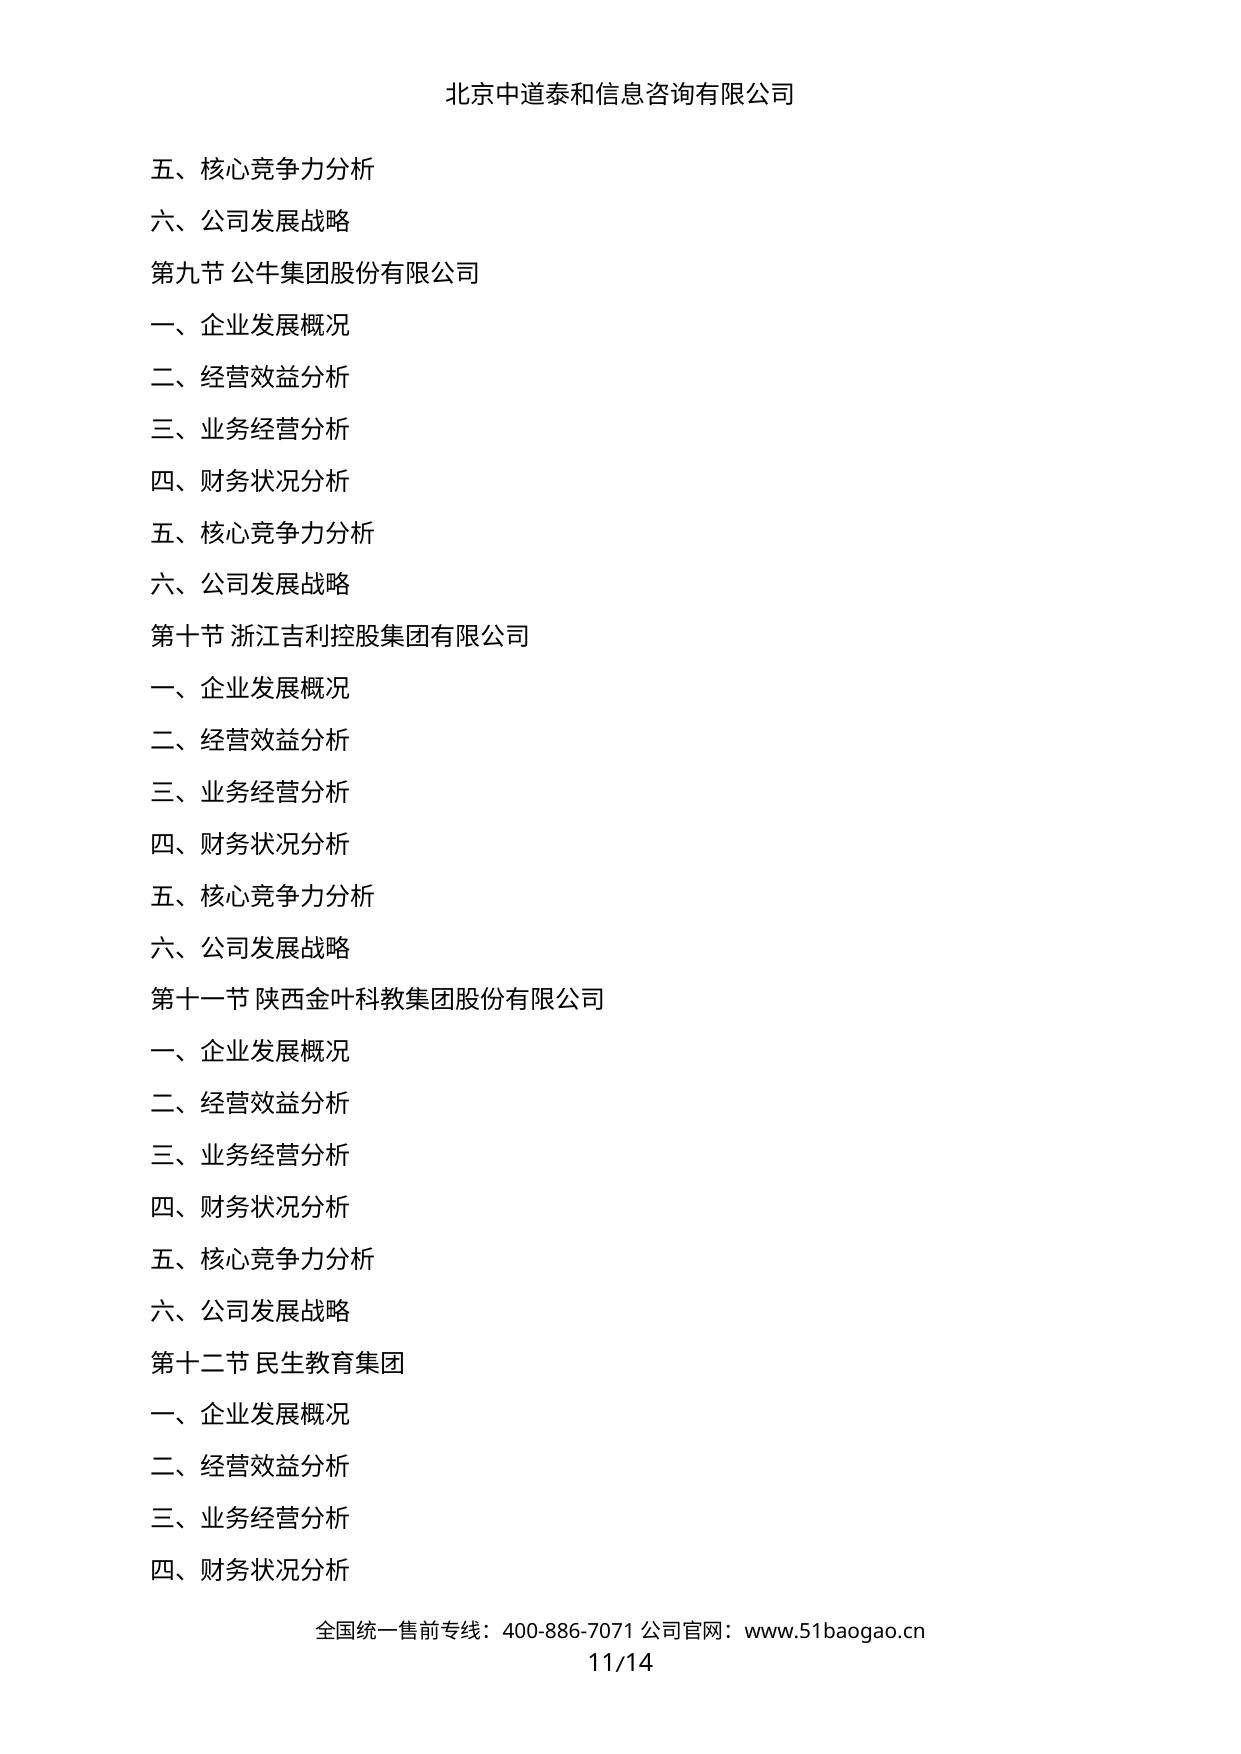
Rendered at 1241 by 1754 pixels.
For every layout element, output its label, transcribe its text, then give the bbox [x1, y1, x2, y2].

text 六、公司发展战略 [150, 928, 1090, 964]
text 五、核心竞争力分析 [150, 876, 1090, 912]
text 二、经营效益分析 [150, 1084, 1090, 1120]
text 六、公司发展战略 [150, 202, 1090, 238]
text 二、经营效益分析 [150, 357, 1090, 394]
text 五、核心竞争力分析 [150, 1239, 1090, 1276]
text 三、业务经营分析 [150, 409, 1090, 446]
text 三、业务经营分析 [150, 1136, 1090, 1172]
text 第十一节 陕西金叶科教集团股份有限公司 [150, 980, 1090, 1016]
text 四、财务状况分析 [150, 1551, 1090, 1587]
text 二、经营效益分析 [150, 721, 1090, 757]
text 二、经营效益分析 [150, 1447, 1090, 1483]
text 第十二节 民生教育集团 [150, 1343, 1090, 1379]
text 一、企业发展概况 [150, 1395, 1090, 1431]
text 第十节 浙江吉利控股集团有限公司 [150, 617, 1090, 653]
text 六、公司发展战略 [150, 565, 1090, 601]
text 五、核心竞争力分析 [150, 513, 1090, 549]
text 三、业务经营分析 [150, 1499, 1090, 1535]
text 四、财务状况分析 [150, 824, 1090, 861]
text 一、企业发展概况 [150, 669, 1090, 705]
text 五、核心竞争力分析 [150, 150, 1090, 186]
text 四、财务状况分析 [150, 1187, 1090, 1224]
text 第九节 公牛集团股份有限公司 [150, 254, 1090, 290]
text 四、财务状况分析 [150, 461, 1090, 497]
text 三、业务经营分析 [150, 772, 1090, 809]
text 一、企业发展概况 [150, 1032, 1090, 1068]
text 一、企业发展概况 [150, 306, 1090, 342]
text 六、公司发展战略 [150, 1291, 1090, 1327]
